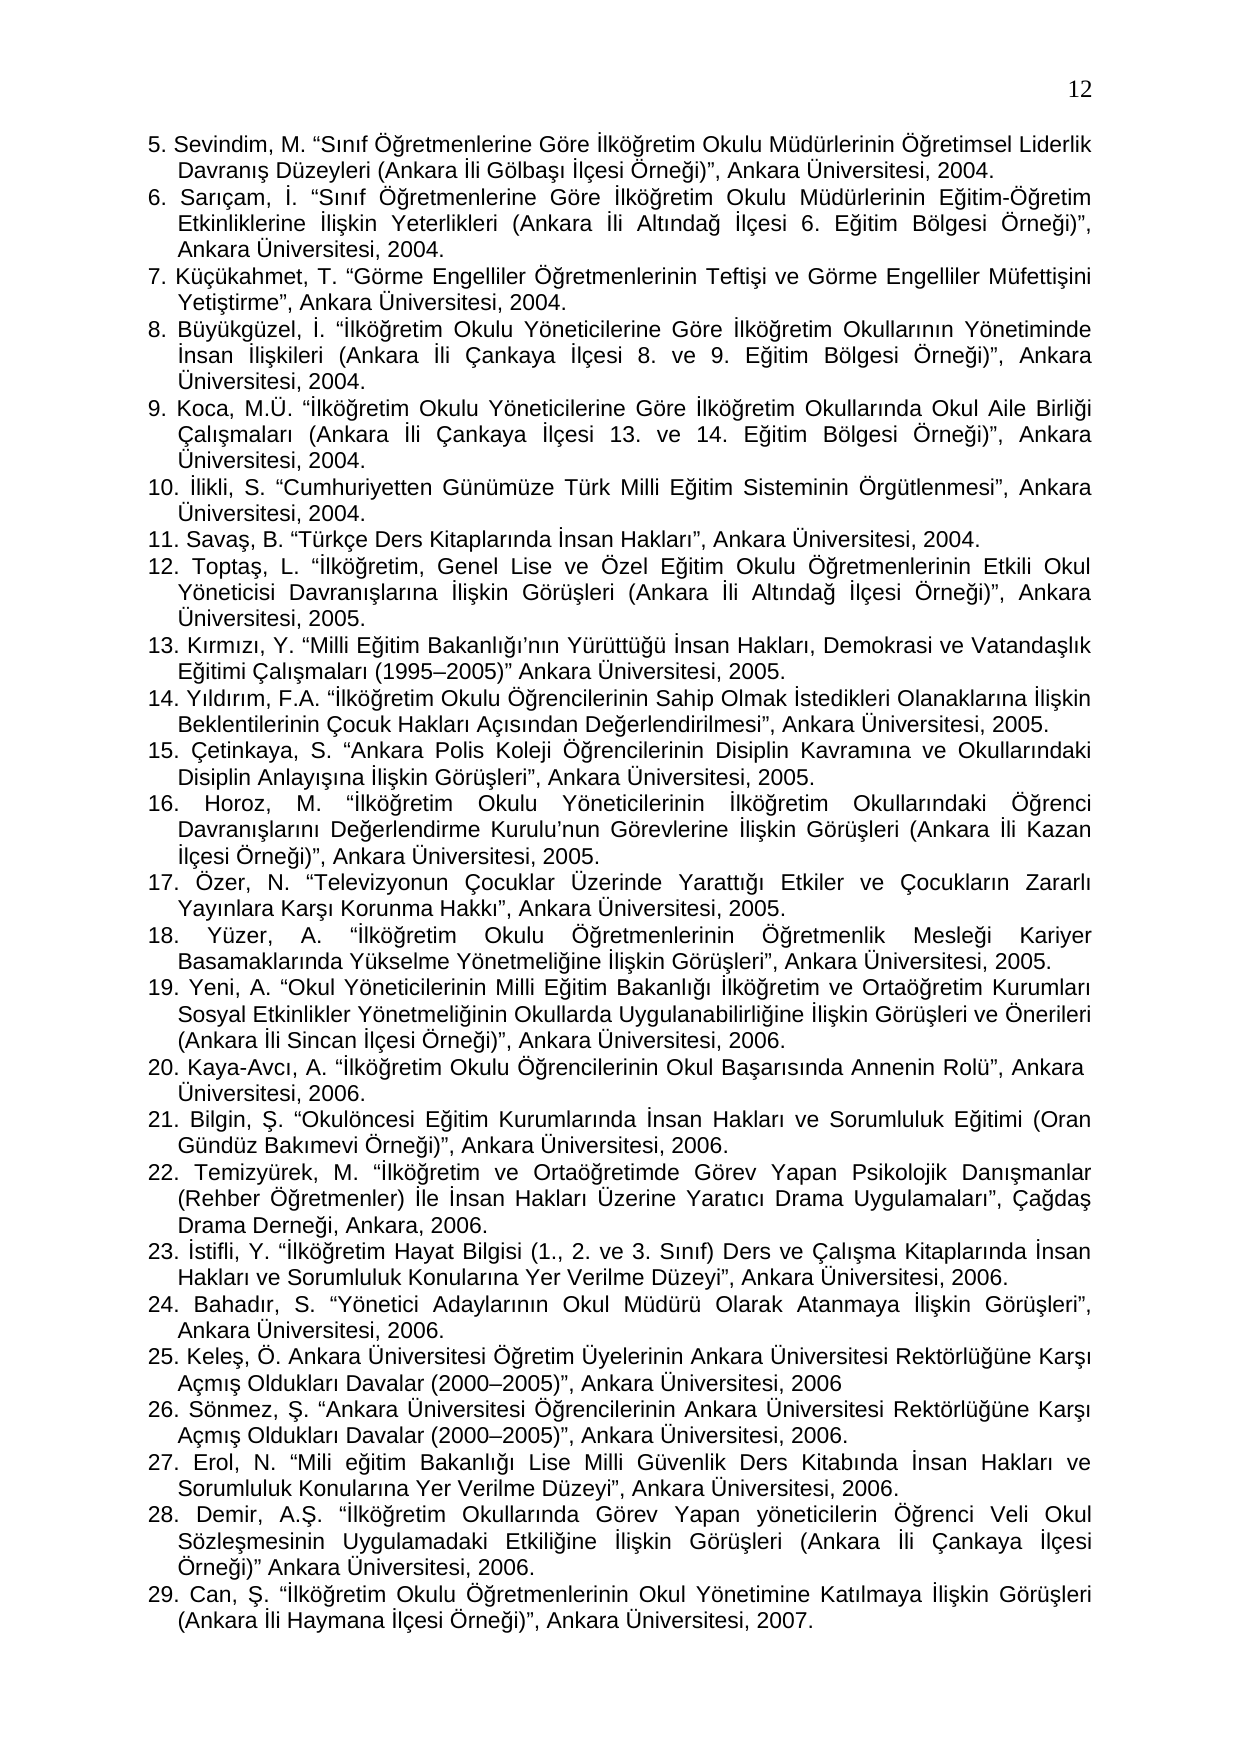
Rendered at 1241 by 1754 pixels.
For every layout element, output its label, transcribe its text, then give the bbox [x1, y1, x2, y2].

text 10. İlikli, S. “Cumhuriyetten Günümüze Türk Milli Eğitim Sisteminin Örgütlenmesi”, Ankara Üniversitesi, 2004. [148, 474, 1092, 526]
text 16. Horoz, M. “İlköğretim Okulu Yöneticilerinin İlköğretim Okullarındaki Öğrenci Davranışlarını Değerlendirme Kurulu’nun Görevlerine İlişkin Görüşleri (Ankara İli Kazan İlçesi Örneği)”, Ankara Üniversitesi, 2005. [148, 790, 1092, 869]
text 21. Bilgin, Ş. “Okulöncesi Eğitim Kurumlarında İnsan Hakları ve Sorumluluk Eğitimi (Oran Gündüz Bakımevi Örneği)”, Ankara Üniversitesi, 2006. [148, 1106, 1092, 1159]
text 9. Koca, M.Ü. “İlköğretim Okulu Yöneticilerine Göre İlköğretim Okullarında Okul Aile Birliği Çalışmaları (Ankara İli Çankaya İlçesi 13. ve 14. Eğitim Bölgesi Örneği)”, Ankara Üniversitesi, 2004. [148, 394, 1092, 474]
text 26. Sönmez, Ş. “Ankara Üniversitesi Öğrencilerinin Ankara Üniversitesi Rektörlüğüne Karşı Açmış Oldukları Davalar (2000–2005)”, Ankara Üniversitesi, 2006. [148, 1396, 1092, 1449]
text 14. Yıldırım, F.A. “İlköğretim Okulu Öğrencilerinin Sahip Olmak İstedikleri Olanaklarına İlişkin Beklentilerinin Çocuk Hakları Açısından Değerlendirilmesi”, Ankara Üniversitesi, 2005. [148, 684, 1092, 737]
text 7. Küçükahmet, T. “Görme Engelliler Öğretmenlerinin Teftişi ve Görme Engelliler Müfettişini Yetiştirme”, Ankara Üniversitesi, 2004. [148, 263, 1092, 316]
text 24. Bahadır, S. “Yönetici Adaylarının Okul Müdürü Olarak Atanmaya İlişkin Görüşleri”, Ankara Üniversitesi, 2006. [148, 1291, 1092, 1343]
text 12. Toptaş, L. “İlköğretim, Genel Lise ve Özel Eğitim Okulu Öğretmenlerinin Etkili Okul Yöneticisi Davranışlarına İlişkin Görüşleri (Ankara İli Altındağ İlçesi Örneği)”, Ankara Üniversitesi, 2005. [148, 553, 1092, 632]
text 19. Yeni, A. “Okul Yöneticilerinin Milli Eğitim Bakanlığı İlköğretim ve Ortaöğretim Kurumları Sosyal Etkinlikler Yönetmeliğinin Okullarda Uygulanabilirliğine İlişkin Görüşleri ve Önerileri (Ankara İli Sincan İlçesi Örneği)”, Ankara Üniversitesi, 2006. [148, 974, 1092, 1053]
text 25. Keleş, Ö. Ankara Üniversitesi Öğretim Üyelerinin Ankara Üniversitesi Rektörlüğüne Karşı Açmış Oldukları Davalar (2000–2005)”, Ankara Üniversitesi, 2006 [148, 1343, 1092, 1396]
text 8. Büyükgüzel, İ. “İlköğretim Okulu Yöneticilerine Göre İlköğretim Okullarının Yönetiminde İnsan İlişkileri (Ankara İli Çankaya İlçesi 8. ve 9. Eğitim Bölgesi Örneği)”, Ankara Üniversitesi, 2004. [148, 316, 1092, 394]
text 20. Kaya-Avcı, A. “İlköğretim Okulu Öğrencilerinin Okul Başarısında Annenin Rolü”, Ankara Üniversitesi, 2006. [148, 1053, 1085, 1106]
text 6. Sarıçam, İ. “Sınıf Öğretmenlerine Göre İlköğretim Okulu Müdürlerinin Eğitim-Öğretim Etkinliklerine İlişkin Yeterlikleri (Ankara İli Altındağ İlçesi 6. Eğitim Bölgesi Örneği)”, Ankara Üniversitesi, 2004. [148, 184, 1092, 263]
text 23. İstifli, Y. “İlköğretim Hayat Bilgisi (1., 2. ve 3. Sınıf) Ders ve Çalışma Kitaplarında İnsan Hakları ve Sorumluluk Konularına Yer Verilme Düzeyi”, Ankara Üniversitesi, 2006. [148, 1238, 1092, 1291]
text 29. Can, Ş. “İlköğretim Okulu Öğretmenlerinin Okul Yönetimine Katılmaya İlişkin Görüşleri (Ankara İli Haymana İlçesi Örneği)”, Ankara Üniversitesi, 2007. [148, 1581, 1092, 1633]
text 13. Kırmızı, Y. “Milli Eğitim Bakanlığı’nın Yürüttüğü İnsan Hakları, Demokrasi ve Vatandaşlık Eğitimi Çalışmaları (1995–2005)” Ankara Üniversitesi, 2005. [148, 632, 1092, 684]
text 15. Çetinkaya, S. “Ankara Polis Koleji Öğrencilerinin Disiplin Kavramına ve Okullarındaki Disiplin Anlayışına İlişkin Görüşleri”, Ankara Üniversitesi, 2005. [148, 737, 1092, 790]
text 18. Yüzer, A. “İlköğretim Okulu Öğretmenlerinin Öğretmenlik Mesleği Kariyer Basamaklarında Yükselme Yönetmeliğine İlişkin Görüşleri”, Ankara Üniversitesi, 2005. [148, 922, 1092, 974]
text 17. Özer, N. “Televizyonun Çocuklar Üzerinde Yarattığı Etkiler ve Çocukların Zararlı Yayınlara Karşı Korunma Hakkı”, Ankara Üniversitesi, 2005. [148, 869, 1092, 922]
text 22. Temizyürek, M. “İlköğretim ve Ortaöğretimde Görev Yapan Psikolojik Danışmanlar (Rehber Öğretmenler) İle İnsan Hakları Üzerine Yaratıcı Drama Uygulamaları”, Çağdaş Drama Derneği, Ankara, 2006. [148, 1159, 1092, 1238]
text 11. Savaş, B. “Türkçe Ders Kitaplarında İnsan Hakları”, Ankara Üniversitesi, 2004. [148, 526, 1092, 553]
text 5. Sevindim, M. “Sınıf Öğretmenlerine Göre İlköğretim Okulu Müdürlerinin Öğretimsel Liderlik Davranış Düzeyleri (Ankara İli Gölbaşı İlçesi Örneği)”, Ankara Üniversitesi, 2004. [148, 131, 1092, 184]
text 27. Erol, N. “Mili eğitim Bakanlığı Lise Milli Güvenlik Ders Kitabında İnsan Hakları ve Sorumluluk Konularına Yer Verilme Düzeyi”, Ankara Üniversitesi, 2006. [148, 1449, 1092, 1501]
text 28. Demir, A.Ş. “İlköğretim Okullarında Görev Yapan yöneticilerin Öğrenci Veli Okul Sözleşmesinin Uygulamadaki Etkiliğine İlişkin Görüşleri (Ankara İli Çankaya İlçesi Örneği)” Ankara Üniversitesi, 2006. [148, 1501, 1092, 1581]
